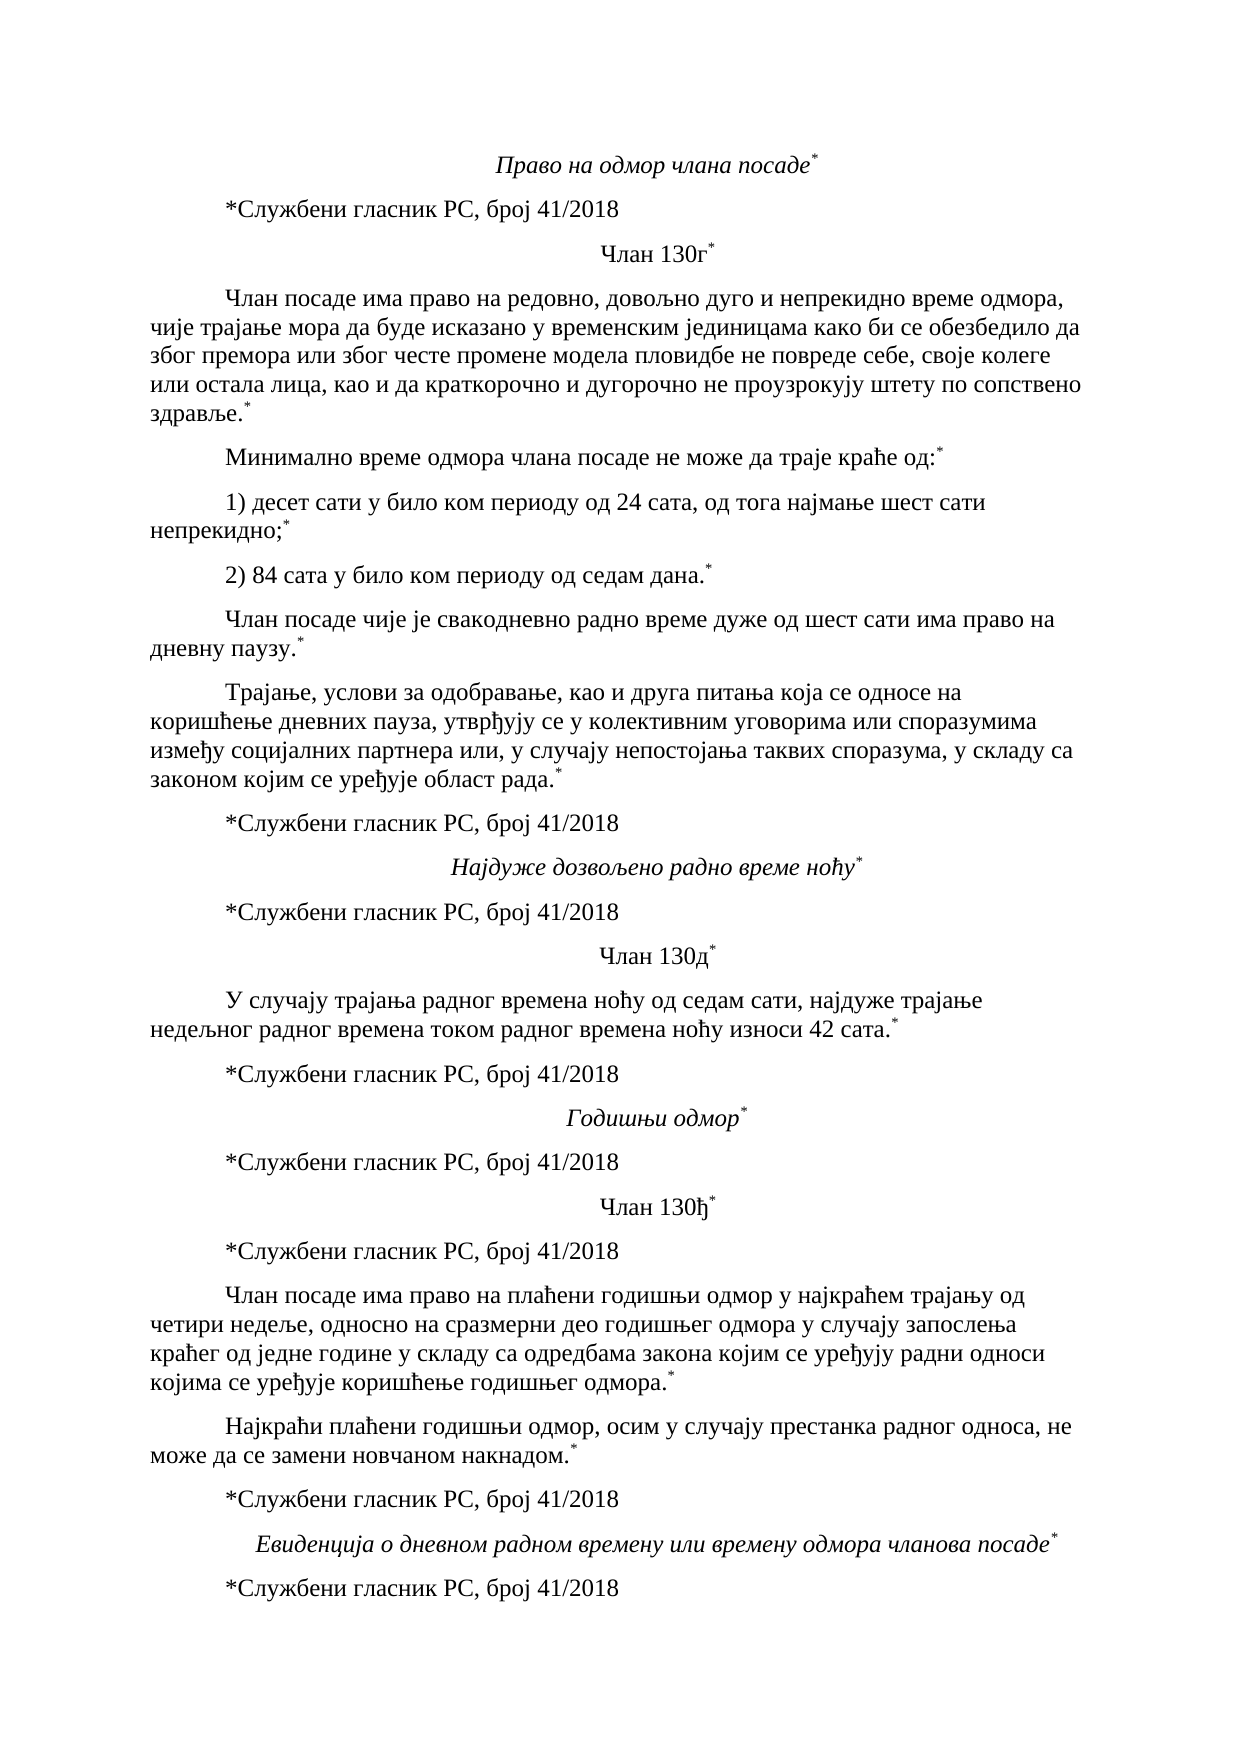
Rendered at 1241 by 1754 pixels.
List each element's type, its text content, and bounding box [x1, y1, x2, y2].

text Минимално време одмора члана посаде не може да траје краће од:* [150, 442, 1090, 471]
text Члан 130г* [150, 239, 1090, 267]
text 2) 84 сата у било ком периоду од седам дана.* [150, 560, 1090, 589]
text Годишњи одмор* [150, 1103, 1090, 1132]
text Члан посаде има право на плаћени годишњи одмор у најкраћем трајању од четири недеље, односно на сразмерни део годишњег одмора у случају запослења краћег од једне године у складу са одредбама закона којим се уређују радни односи којима се уређује коришћење годишњег одмора.* [150, 1281, 1090, 1396]
text Члан 130ђ* [150, 1192, 1090, 1221]
text Трајање, услови за одобравање, као и друга питања која се односе на коришћење дневних пауза, утврђују се у колективним уговорима или споразумима између социјалних партнера или, у случају непостојања таквих споразума, у складу са законом којим се уређује област рада.* [150, 677, 1090, 792]
text 1) десет сати у било ком периоду од 24 сата, од тога најмање шест сати непрекидно;* [150, 487, 1090, 544]
text У случају трајања радног времена ноћу од седам сати, најдуже трајање недељног радног времена током радног времена ноћу износи 42 сата.* [150, 986, 1090, 1043]
text Члан посаде чије је свакодневно радно време дуже од шест сати има право на дневну паузу.* [150, 604, 1090, 662]
text Најкраћи плаћени годишњи одмор, осим у случају престанка радног односа, не може да се замени новчаном накнадом.* [150, 1411, 1090, 1469]
text Члан 130д* [150, 941, 1090, 970]
text Најдуже дозвољено радно време ноћу* [150, 852, 1090, 881]
text *Службени гласник РС, број 41/2018 [150, 1147, 1090, 1176]
text Члан посаде има право на редовно, довољно дуго и непрекидно време одмора, чије трајање мора да буде исказано у временским јединицама како би се обезбедило да због премора или због честе промене модела пловидбе не повреде себе, своје колеге или остала лица, као и да краткорочно и дугорочно не проузрокују штету по сопствено здравље.* [150, 283, 1090, 427]
text *Службени гласник РС, број 41/2018 [150, 1059, 1090, 1087]
text *Службени гласник РС, број 41/2018 [150, 808, 1090, 837]
text *Службени гласник РС, број 41/2018 [150, 1484, 1090, 1513]
text Евиденција о дневном радном времену или времену одмора чланова посаде* [150, 1529, 1090, 1557]
text *Службени гласник РС, број 41/2018 [150, 1573, 1090, 1602]
text Право на одмор члана посаде* [150, 150, 1090, 179]
text *Службени гласник РС, број 41/2018 [150, 897, 1090, 926]
text *Службени гласник РС, број 41/2018 [150, 194, 1090, 223]
text *Службени гласник РС, број 41/2018 [150, 1236, 1090, 1265]
